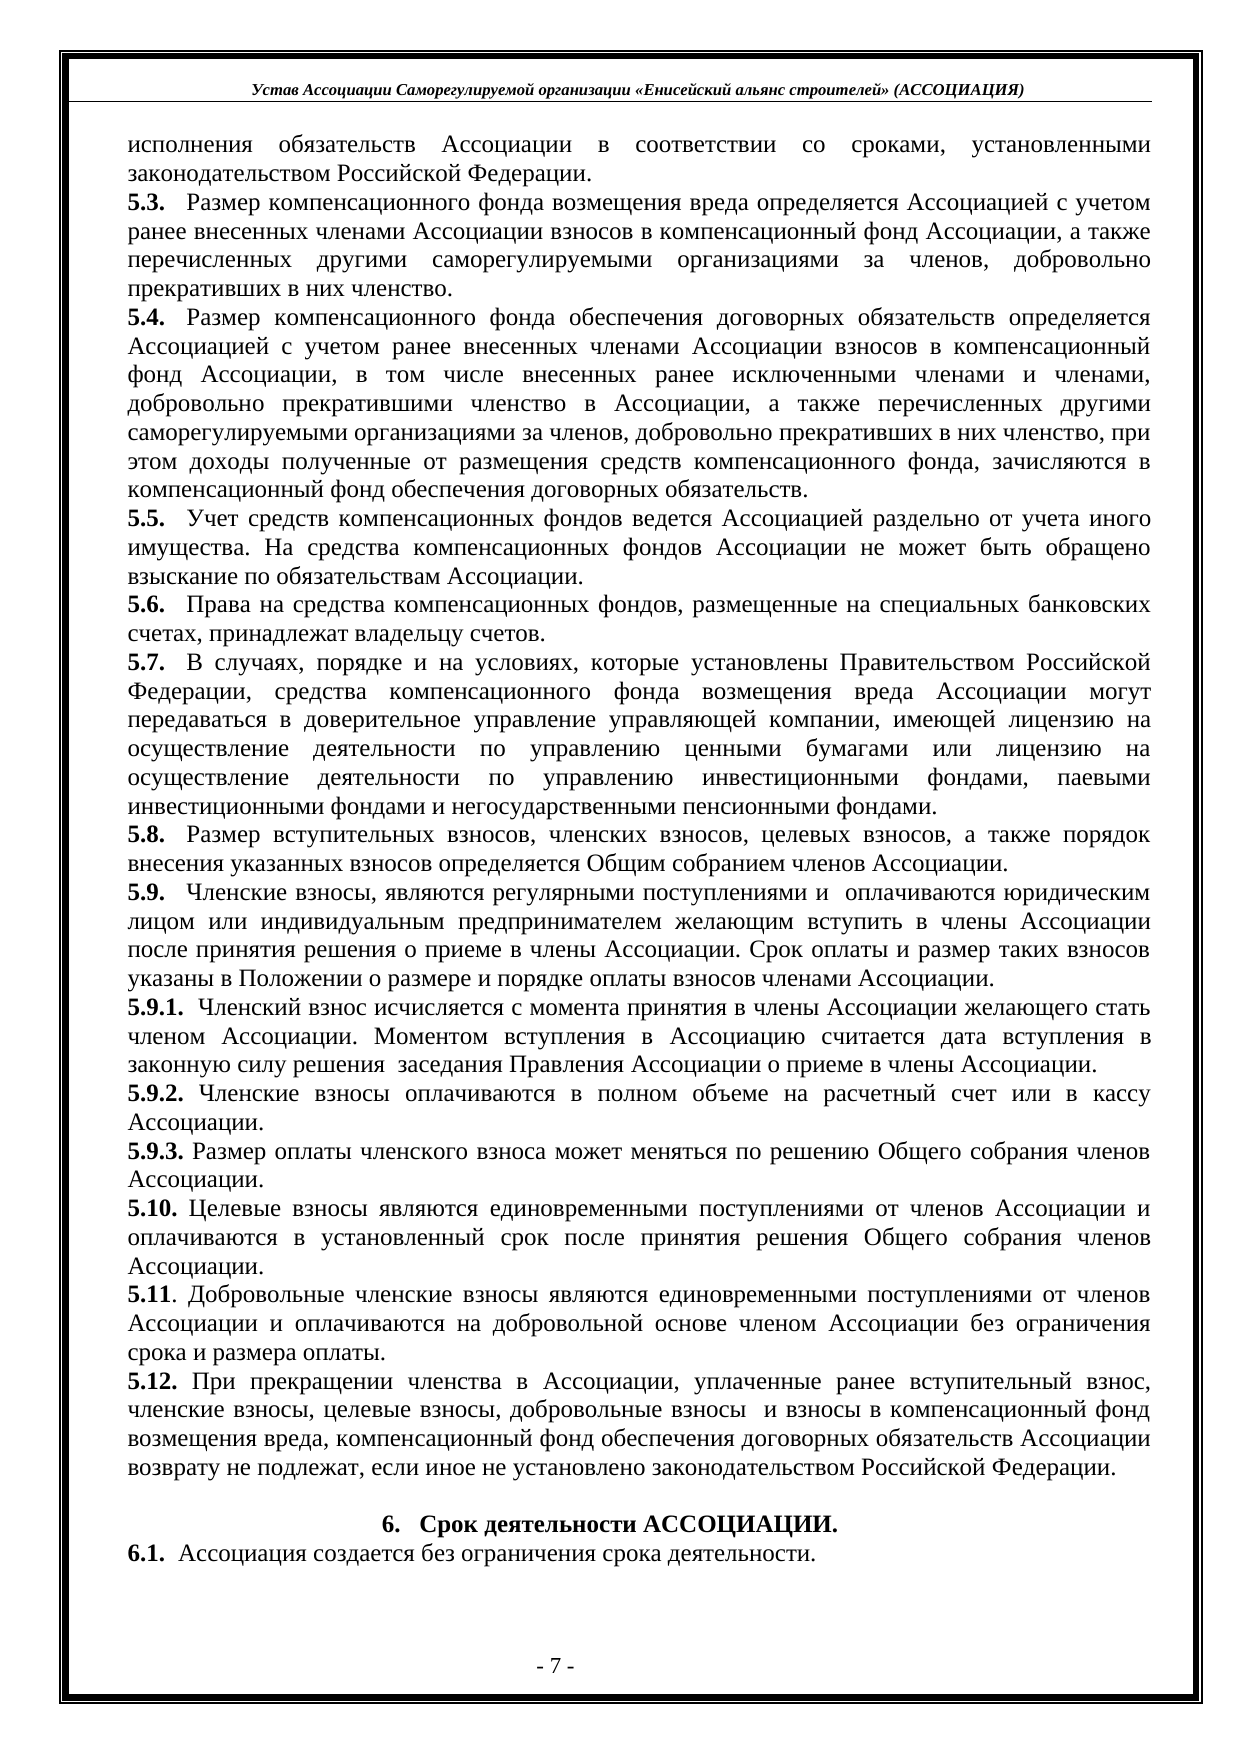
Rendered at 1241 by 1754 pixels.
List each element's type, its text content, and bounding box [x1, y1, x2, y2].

list Права на средства компенсационных фондов, размещенные на специальных банковских счетах, принадлежат владельцу счетов. [127, 589, 1152, 647]
list В случаях, порядке и на условиях, которые установлены Правительством Российской Федерации, средства компенсационного фонда возмещения вреда Ассоциации могут передаваться в доверительное управление управляющей компании, имеющей лицензию на осуществление деятельности по управлению ценными бумагами или лицензию на осуществление деятельности по управлению инвестиционными фондами, паевыми инвестиционными фондами и негосударственными пенсионными фондами. [127, 647, 1152, 819]
text 5.9.1. Членский взнос исчисляется с момента принятия в члены Ассоциации желающего стать членом Ассоциации. Моментом вступления в Ассоциацию считается дата вступления в законную силу решения заседания Правления Ассоциации о приеме в члены Ассоциации. [127, 992, 1152, 1078]
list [127, 129, 1152, 187]
list Учет средств компенсационных фондов ведется Ассоциацией раздельно от учета иного имущества. На средства компенсационных фондов Ассоциации не может быть обращено взыскание по обязательствам Ассоциации. [127, 503, 1152, 589]
list Размер компенсационного фонда возмещения вреда определяется Ассоциацией с учетом ранее внесенных членами Ассоциации взносов в компенсационный фонд Ассоциации, а также перечисленных другими саморегулируемыми организациями за членов, добровольно прекративших в них членство. [127, 187, 1152, 302]
list Членские взносы, являются регулярными поступлениями и оплачиваются юридическим лицом или индивидуальным предпринимателем желающим вступить в члены Ассоциации после принятия решения о приеме в члены Ассоциации. Срок оплаты и размер таких взносов указаны в Положении о размере и порядке оплаты взносов членами Ассоциации. [127, 877, 1152, 992]
list Размер вступительных взносов, членских взносов, целевых взносов, а также порядок внесения указанных взносов определяется Общим собранием членов Ассоциации. [127, 819, 1152, 877]
text 5.10. Целевые взносы являются единовременными поступлениями от членов Ассоциации и оплачиваются в установленный срок после принятия решения Общего собрания членов Ассоциации. [127, 1193, 1152, 1279]
text 5.11. Добровольные членские взносы являются единовременными поступлениями от членов Ассоциации и оплачиваются на добровольной основе членом Ассоциации без ограничения срока и размера оплаты. [127, 1279, 1152, 1366]
list Размер компенсационного фонда обеспечения договорных обязательств определяется Ассоциацией с учетом ранее внесенных членами Ассоциации взносов в компенсационный фонд Ассоциации, в том числе внесенных ранее исключенными членами и членами, добровольно прекратившими членство в Ассоциации, а также перечисленных другими саморегулируемыми организациями за членов, добровольно прекративших в них членство, при этом доходы полученные от размещения средств компенсационного фонда, зачисляются в компенсационный фонд обеспечения договорных обязательств. [127, 302, 1152, 503]
text 5.12. При прекращении членства в Ассоциации, уплаченные ранее вступительный взнос, членские взносы, целевые взносы, добровольные взносы и взносы в компенсационный фонд возмещения вреда, компенсационный фонд обеспечения договорных обязательств Ассоциации возврату не подлежат, если иное не установлено законодательством Российской Федерации. [127, 1366, 1152, 1481]
text 5.9.3. Размер оплаты членского взноса может меняться по решению Общего собрания членов Ассоциации. [127, 1136, 1152, 1193]
list Ассоциация создается без ограничения срока деятельности. [127, 1538, 1152, 1567]
text 5.9.2. Членские взносы оплачиваются в полном объеме на расчетный счет или в кассу Ассоциации. [127, 1078, 1152, 1136]
list Срок деятельности АССОЦИАЦИИ. [69, 1509, 1152, 1538]
